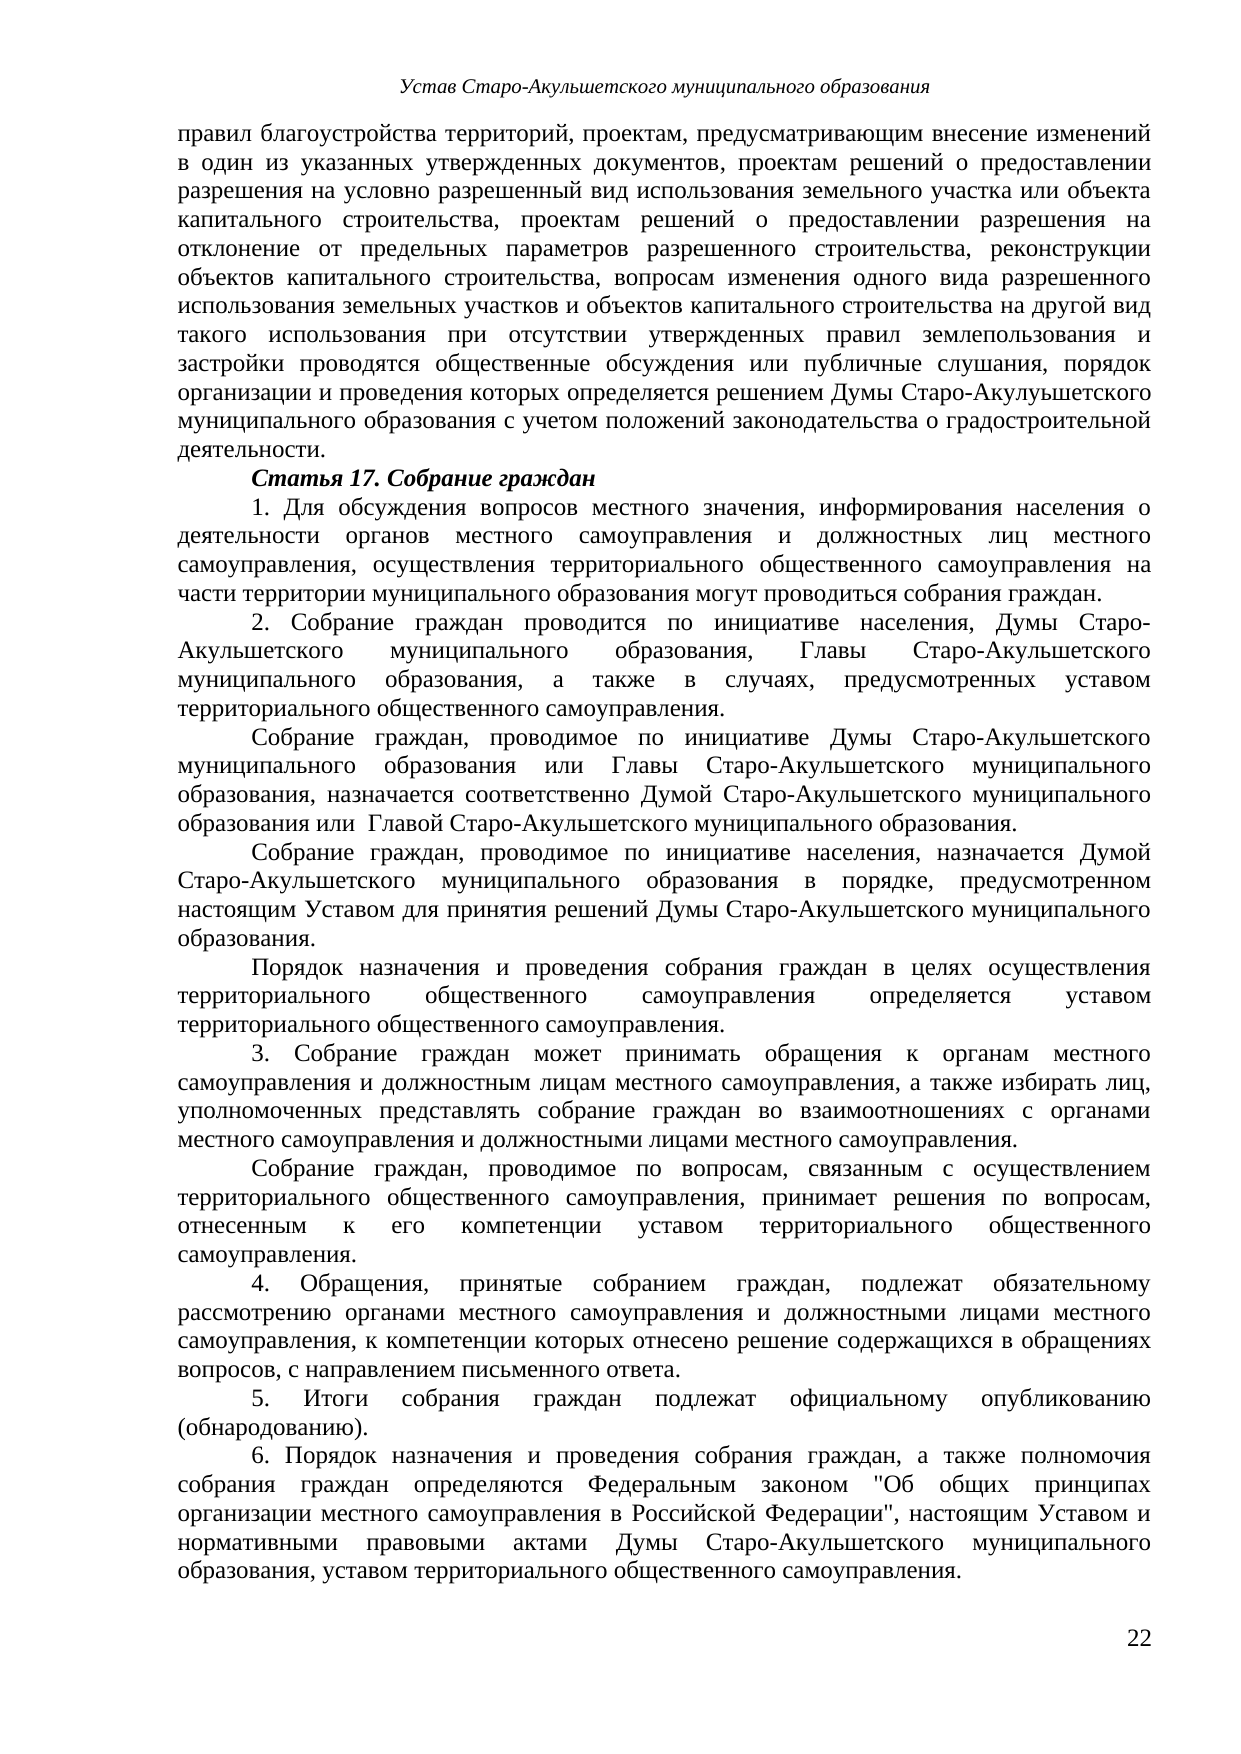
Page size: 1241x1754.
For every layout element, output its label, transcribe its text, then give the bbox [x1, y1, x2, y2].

text 1. Для обсуждения вопросов местного значения, информирования населения о деятельности органов местного самоуправления и должностных лиц местного самоуправления, осуществления территориального общественного самоуправления на части территории муниципального образования могут проводиться собрания граждан. [177, 492, 1152, 607]
text Собрание граждан, проводимое по инициативе Думы Старо-Акульшетского муниципального образования или Главы Старо-Акульшетского муниципального образования, назначается соответственно Думой Старо-Акульшетского муниципального образования или Главой Старо-Акульшетского муниципального образования. [177, 722, 1152, 837]
text 2. Собрание граждан проводится по инициативе населения, Думы Старо-Акульшетского муниципального образования, Главы Старо-Акульшетского муниципального образования, а также в случаях, предусмотренных уставом территориального общественного самоуправления. [177, 607, 1152, 722]
text 6. Порядок назначения и проведения собрания граждан, а также полномочия собрания граждан определяются Федеральным законом "Об общих принципах организации местного самоуправления в Российской Федерации", настоящим Уставом и нормативными правовыми актами Думы Старо-Акульшетского муниципального образования, уставом территориального общественного самоуправления. [177, 1441, 1152, 1584]
text Собрание граждан, проводимое по инициативе населения, назначается Думой Старо-Акульшетского муниципального образования в порядке, предусмотренном настоящим Уставом для принятия решений Думы Старо-Акульшетского муниципального образования. [177, 837, 1152, 952]
text 5. Итоги собрания граждан подлежат официальному опубликованию (обнародованию). [177, 1383, 1152, 1441]
subtitle Статья 17. Собрание граждан [177, 463, 1152, 492]
text 3. Собрание граждан может принимать обращения к органам местного самоуправления и должностным лицам местного самоуправления, а также избирать лиц, уполномоченных представлять собрание граждан во взаимоотношениях с органами местного самоуправления и должностными лицами местного самоуправления. [177, 1038, 1152, 1153]
text Собрание граждан, проводимое по вопросам, связанным с осуществлением территориального общественного самоуправления, принимает решения по вопросам, отнесенным к его компетенции уставом территориального общественного самоуправления. [177, 1153, 1152, 1268]
text Порядок назначения и проведения собрания граждан в целях осуществления территориального общественного самоуправления определяется уставом территориального общественного самоуправления. [177, 952, 1152, 1038]
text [177, 118, 1152, 463]
text 4. Обращения, принятые собранием граждан, подлежат обязательному рассмотрению органами местного самоуправления и должностными лицами местного самоуправления, к компетенции которых отнесено решение содержащихся в обращениях вопросов, с направлением письменного ответа. [177, 1268, 1152, 1383]
